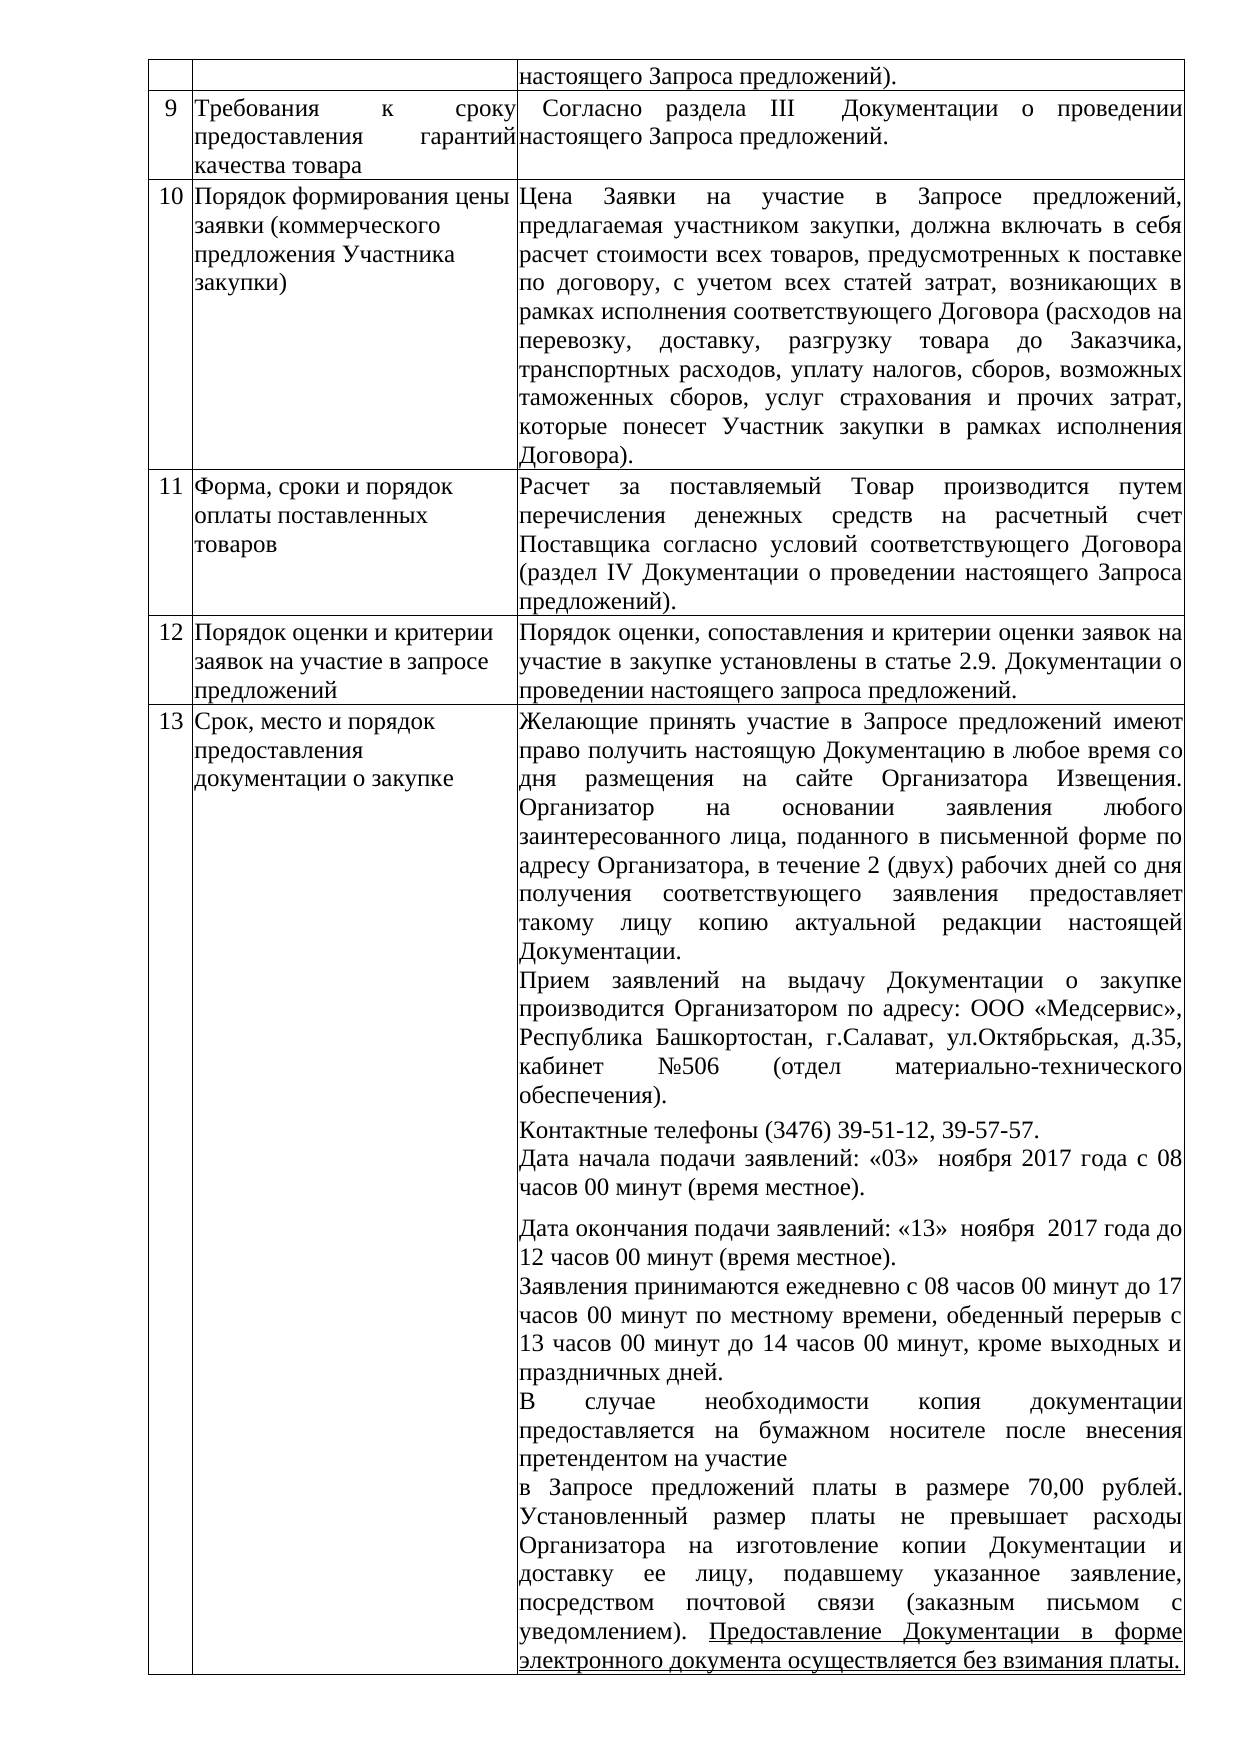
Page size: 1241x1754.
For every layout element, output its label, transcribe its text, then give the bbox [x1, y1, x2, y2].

table_cell Согласно раздела III Документации о проведении настоящего Запроса предложений. [518, 91, 1184, 179]
table_cell 10 [149, 180, 192, 469]
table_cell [193, 60, 517, 90]
table_cell Порядок формирования цены заявки (коммерческого предложения Участника закупки) [193, 180, 517, 469]
table_cell 9 [149, 91, 192, 179]
table_cell Форма, сроки и порядок оплаты поставленных товаров [193, 470, 517, 615]
table_cell 13 [149, 705, 192, 1673]
table_cell Желающие принять участие в Запросе предложений имеют право получить настоящую Документацию в любое время со дня размещения на сайте Организатора Извещения. Организатор на основании заявления любого заинтересованного лица, поданного в письменной форме по адресу Организатора, в течение 2 (двух) рабочих дней со дня получения соответствующего заявления предоставляет такому лицу копию актуальной редакции настоящей Документации. Прием заявлений на выдачу Документации о закупке производится Организатором по адресу: ООО «Медсервис», Республика Башкортостан, г.Салават, ул.Октябрьская, д.35, кабинет №506 (отдел материально-технического обеспечения). Контактные телефоны (3476) 39-51-12, 39-57-57. Дата начала подачи заявлений: «03» ноября 2017 года с 08 часов 00 минут (время местное). Дата окончания подачи заявлений: «13» ноября 2017 года до 12 часов 00 минут (время местное). Заявления принимаются ежедневно с 08 часов 00 минут до 17 часов 00 минут по местному времени, обеденный перерыв с 13 часов 00 минут до 14 часов 00 минут, кроме выходных и праздничных дней. В случае необходимости копия документации предоставляется на бумажном носителе после внесения претендентом на участие в Запросе предложений платы в размере 70,00 рублей. Установленный размер платы не превышает расходы Организатора на изготовление копии Документации и доставку ее лицу, подавшему указанное заявление, посредством почтовой связи (заказным письмом с уведомлением). Предоставление Документации в форме электронного документа осуществляется без взимания платы. [518, 705, 1184, 1673]
table_cell Порядок оценки, сопоставления и критерии оценки заявок на участие в закупке установлены в статье 2.9. Документации о проведении настоящего запроса предложений. [518, 616, 1184, 703]
table_cell 12 [149, 616, 192, 703]
table_cell Цена Заявки на участие в Запросе предложений, предлагаемая участником закупки, должна включать в себя расчет стоимости всех товаров, предусмотренных к поставке по договору, с учетом всех статей затрат, возникающих в рамках исполнения соответствующего Договора (расходов на перевозку, доставку, разгрузку товара до Заказчика, транспортных расходов, уплату налогов, сборов, возможных таможенных сборов, услуг страхования и прочих затрат, которые понесет Участник закупки в рамках исполнения Договора). [518, 180, 1184, 469]
table_cell Расчет за поставляемый Товар производится путем перечисления денежных средств на расчетный счет Поставщика согласно условий соответствующего Договора (раздел IV Документации о проведении настоящего Запроса предложений). [518, 470, 1184, 615]
table_cell Порядок оценки и критерии заявок на участие в запросе предложений [193, 616, 517, 703]
table_cell 11 [149, 470, 192, 615]
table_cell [518, 60, 1184, 90]
table_cell 8 [149, 60, 192, 90]
table_cell Требования к сроку предоставления гарантий качества товара [193, 91, 517, 179]
table_cell Срок, место и порядок предоставления документации о закупке [193, 705, 517, 1673]
